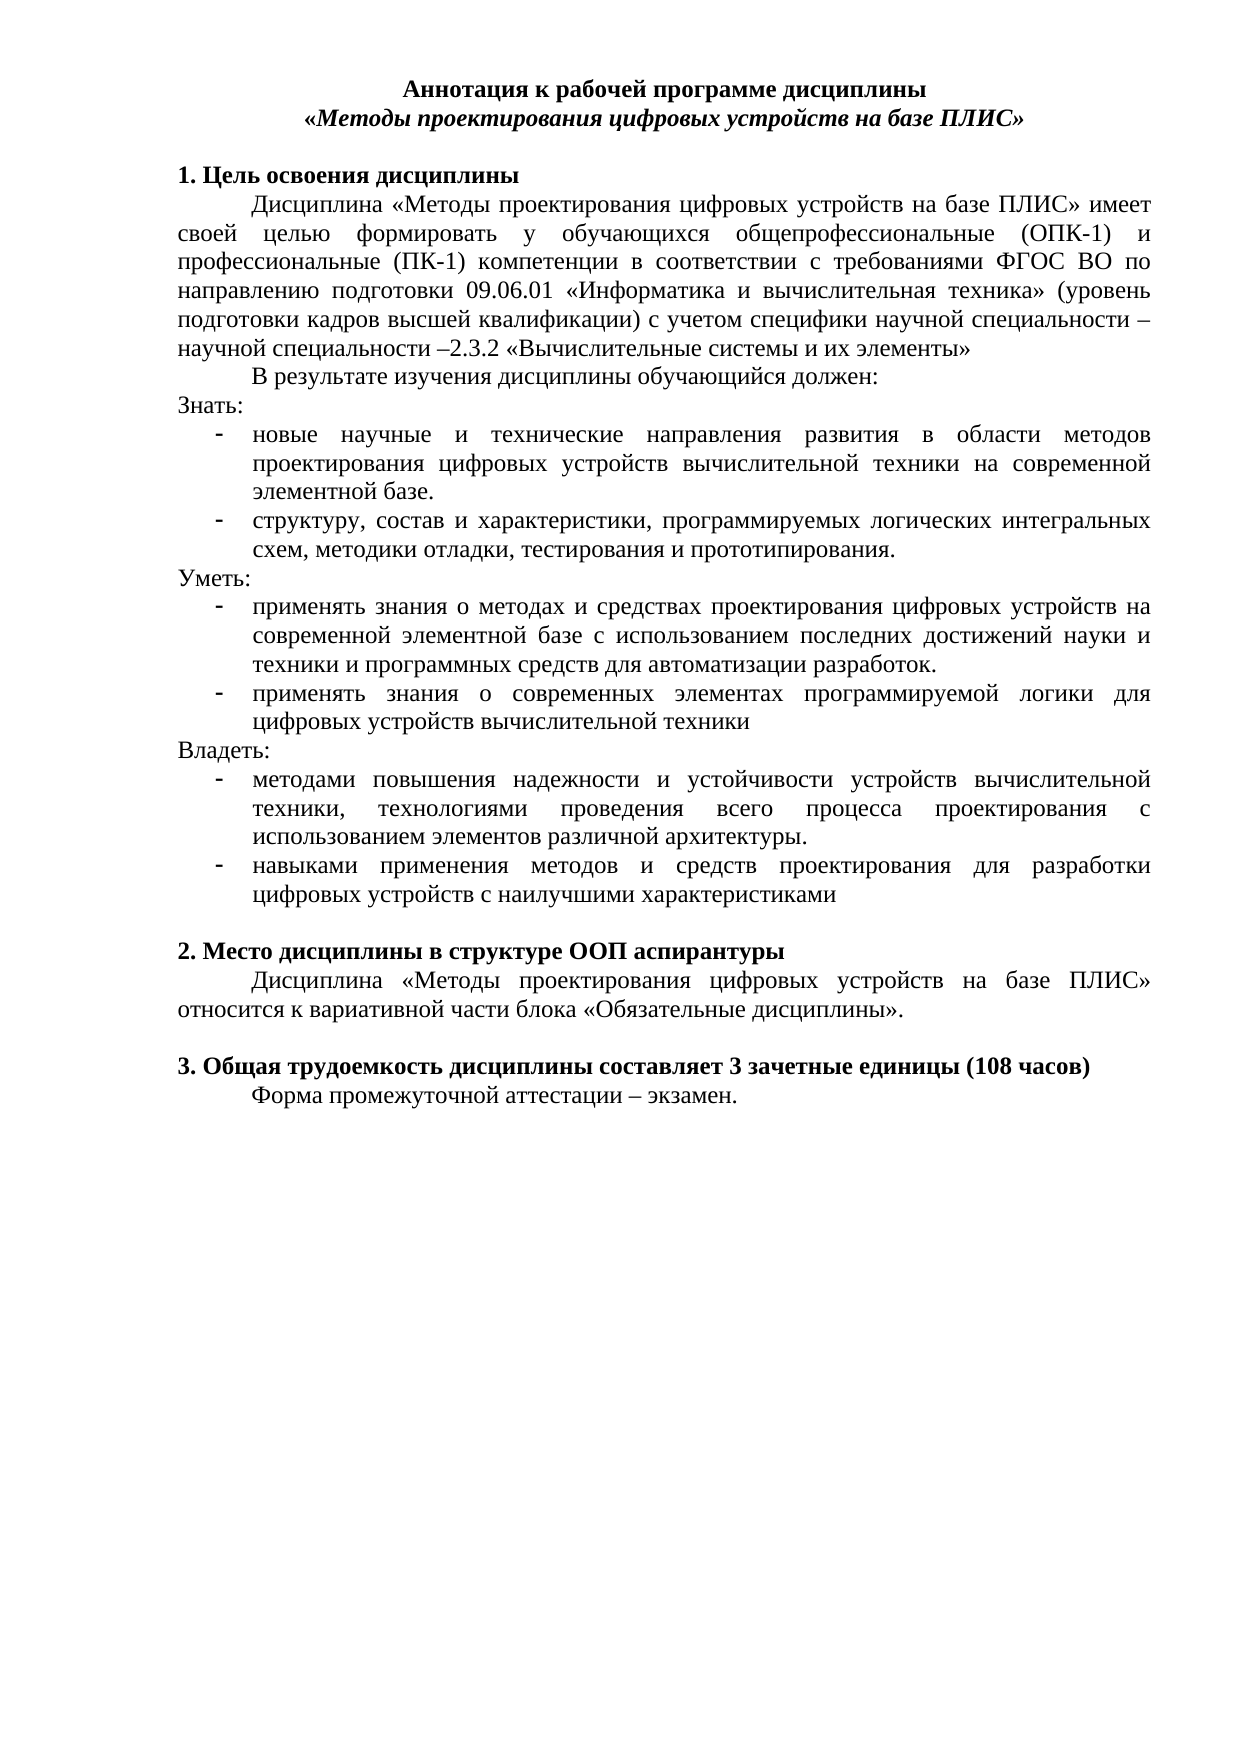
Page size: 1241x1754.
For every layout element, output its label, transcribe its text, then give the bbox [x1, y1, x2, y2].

text Аннотация к рабочей программе дисциплины [177, 74, 1152, 103]
text «Методы проектирования цифровых устройств на базе ПЛИС» [177, 103, 1152, 131]
list применять знания о современных элементах программируемой логики для цифровых устройств вычислительной техники [215, 678, 1152, 735]
list новые научные и технические направления развития в области методов проектирования цифровых устройств вычислительной техники на современной элементной базе. [215, 419, 1152, 505]
list применять знания о методах и средствах проектирования цифровых устройств на современной элементной базе с использованием последних достижений науки и техники и программных средств для автоматизации разработок. [215, 591, 1152, 678]
text В результате изучения дисциплины обучающийся должен: [177, 361, 1152, 390]
list методами повышения надежности и устойчивости устройств вычислительной техники, технологиями проведения всего процесса проектирования с использованием элементов различной архитектуры. [215, 764, 1152, 850]
text Дисциплина «Методы проектирования цифровых устройств на базе ПЛИС» имеет своей целью формировать у обучающихся общепрофессиональные (ОПК-1) и профессиональные (ПК-1) компетенции в соответствии с требованиями ФГОС ВО по направлению подготовки 09.06.01 «Информатика и вычислительная техника» (уровень подготовки кадров высшей квалификации) с учетом специфики научной специальности – научной специальности –2.3.2 «Вычислительные системы и их элементы» [177, 189, 1152, 361]
text Форма промежуточной аттестации – экзамен. [177, 1080, 1152, 1109]
text Знать: [177, 390, 1152, 419]
text Уметь: [177, 563, 1152, 591]
text 2. Место дисциплины в структуре ООП аспирантуры [177, 936, 1152, 965]
text Владеть: [177, 735, 1152, 764]
text Дисциплина «Методы проектирования цифровых устройств на базе ПЛИС» относится к вариативной части блока «Обязательные дисциплины». [177, 965, 1152, 1023]
text 1. Цель освоения дисциплины [177, 160, 1152, 189]
text 3. Общая трудоемкость дисциплины составляет 3 зачетные единицы (108 часов) [177, 1051, 1152, 1080]
list структуру, состав и характеристики, программируемых логических интегральных схем, методики отладки, тестирования и прототипирования. [215, 505, 1152, 563]
list навыками применения методов и средств проектирования для разработки цифровых устройств с наилучшими характеристиками [215, 850, 1152, 908]
